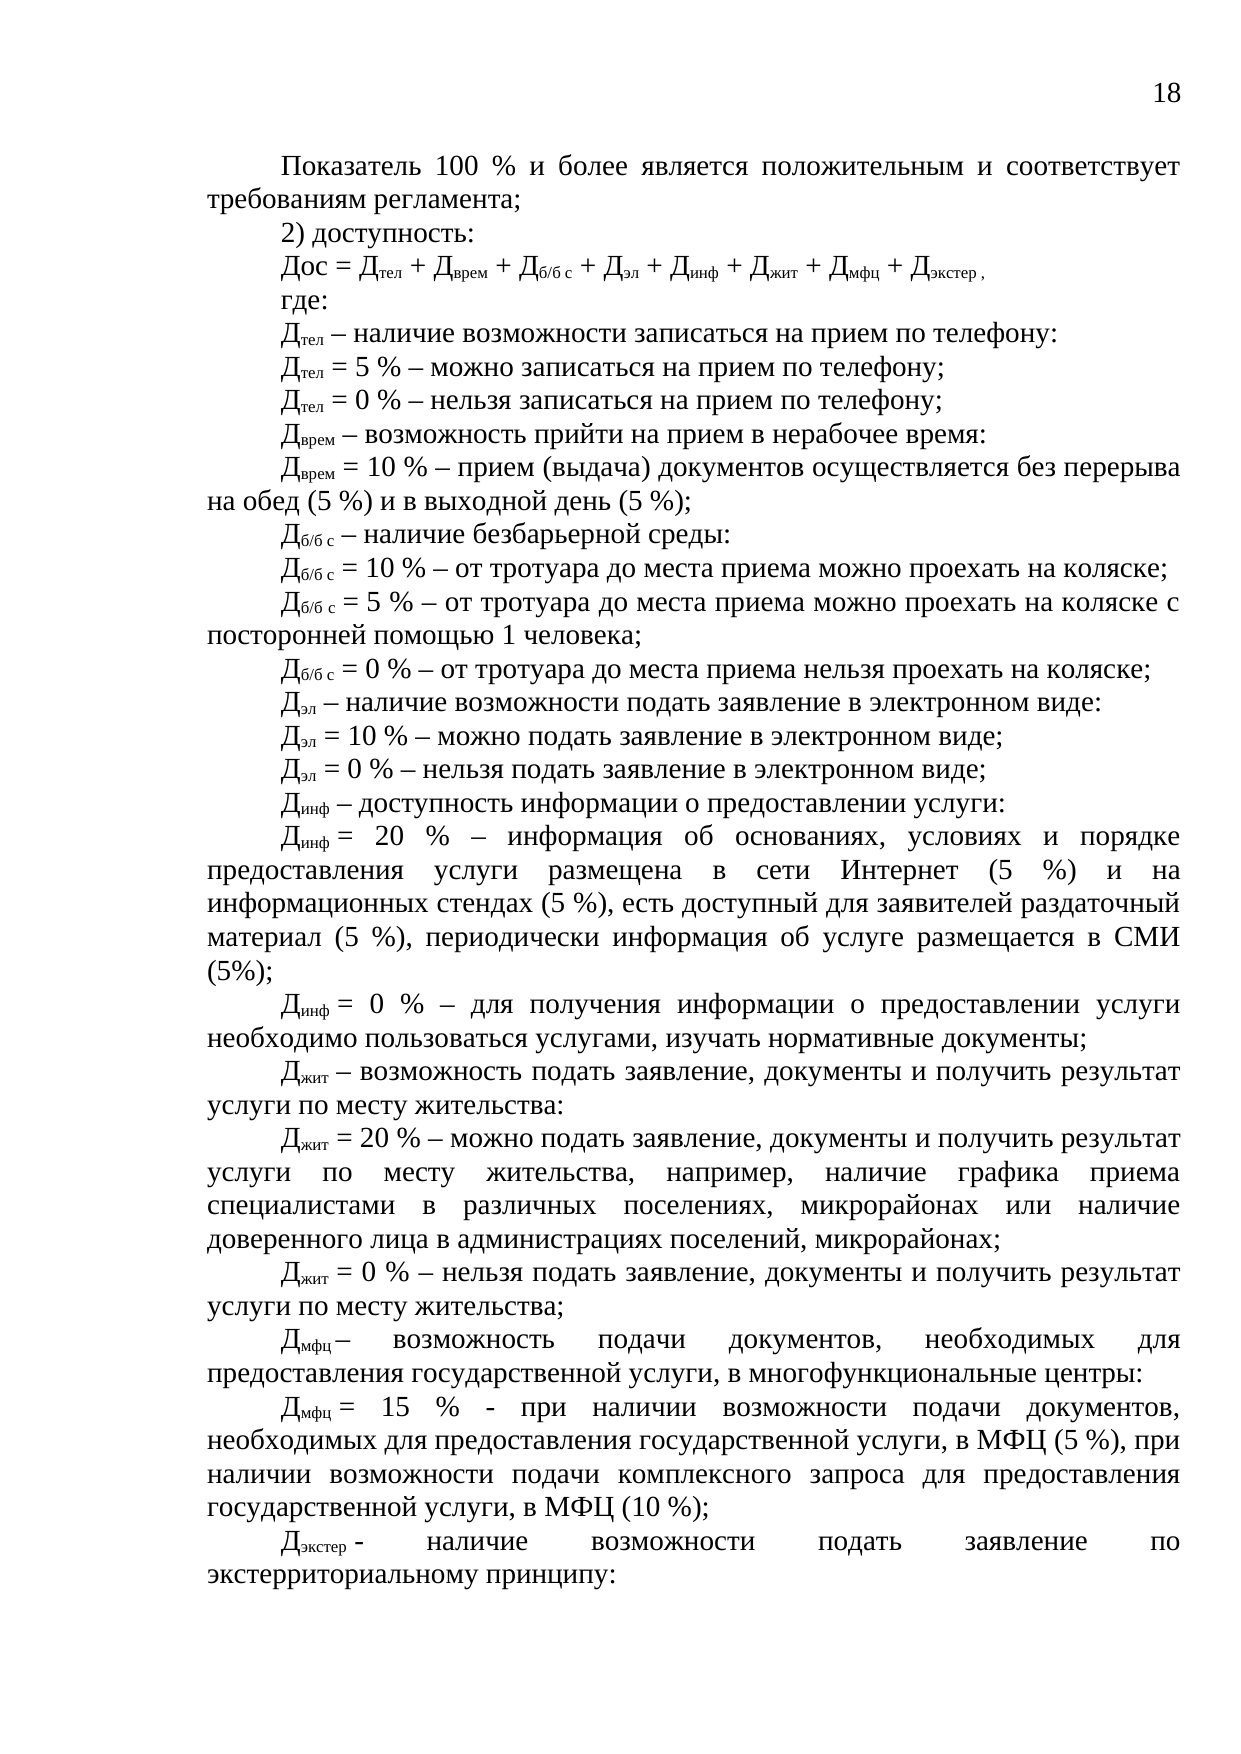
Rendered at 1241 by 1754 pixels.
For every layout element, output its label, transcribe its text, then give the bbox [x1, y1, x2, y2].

text Дос = Дтел + Дврем + Дб/б с + Дэл + Динф + Джит + Дмфц + Дэкстер , [207, 248, 1181, 282]
text Дтел = 5 % – можно записаться на прием по телефону; [207, 349, 1181, 382]
text Динф = 0 % – для получения информации о предоставлении услуги необходимо пользоваться услугами, изучать нормативные документы; [207, 986, 1181, 1053]
text Джит = 20 % – можно подать заявление, документы и получить результат услуги по месту жительства, например, наличие графика приема специалистами в различных поселениях, микрорайонах или наличие доверенного лица в администрациях поселений, микрорайонах; [207, 1120, 1181, 1254]
text Дэкстер - наличие возможности подать заявление по экстерриториальному принципу: [207, 1523, 1181, 1590]
text Дврем = 10 % – прием (выдача) документов осуществляется без перерыва на обед (5 %) и в выходной день (5 %); [207, 449, 1181, 517]
text Дэл = 10 % – можно подать заявление в электронном виде; [207, 718, 1181, 751]
text Джит = 0 % – нельзя подать заявление, документы и получить результат услуги по месту жительства; [207, 1254, 1181, 1322]
text Дэл = 0 % – нельзя подать заявление в электронном виде; [207, 751, 1181, 785]
text где: [207, 282, 1181, 315]
text Динф – доступность информации о предоставлении услуги: [207, 785, 1181, 818]
text Дб/б с = 5 % – от тротуара до места приема можно проехать на коляске с посторонней помощью 1 человека; [207, 584, 1181, 651]
text Дтел = 0 % – нельзя записаться на прием по телефону; [207, 382, 1181, 416]
text Дб/б с = 10 % – от тротуара до места приема можно проехать на коляске; [207, 550, 1181, 584]
text Дб/б с = 0 % – от тротуара до места приема нельзя проехать на коляске; [207, 651, 1181, 684]
text Дмфц = 15 % - при наличии возможности подачи документов, необходимых для предоставления государственной услуги, в МФЦ (5 %), при наличии возможности подачи комплексного запроса для предоставления государственной услуги, в МФЦ (10 %); [207, 1389, 1181, 1523]
text Дб/б с – наличие безбарьерной среды: [207, 517, 1181, 550]
text Динф = 20 % – информация об основаниях, условиях и порядке предоставления услуги размещена в сети Интернет (5 %) и на информационных стендах (5 %), есть доступный для заявителей раздаточный материал (5 %), периодически информация об услуге размещается в СМИ (5%); [207, 818, 1181, 986]
text Дмфц – возможность подачи документов, необходимых для предоставления государственной услуги, в многофункциональные центры: [207, 1322, 1181, 1389]
text Джит – возможность подать заявление, документы и получить результат услуги по месту жительства: [207, 1053, 1181, 1120]
text Показатель 100 % и более является положительным и соответствует требованиям регламента; [207, 148, 1181, 215]
text Дэл – наличие возможности подать заявление в электронном виде: [207, 684, 1181, 718]
text Дврем – возможность прийти на прием в нерабочее время: [207, 416, 1181, 449]
text Дтел – наличие возможности записаться на прием по телефону: [207, 315, 1181, 349]
text 2) доступность: [207, 215, 1181, 248]
